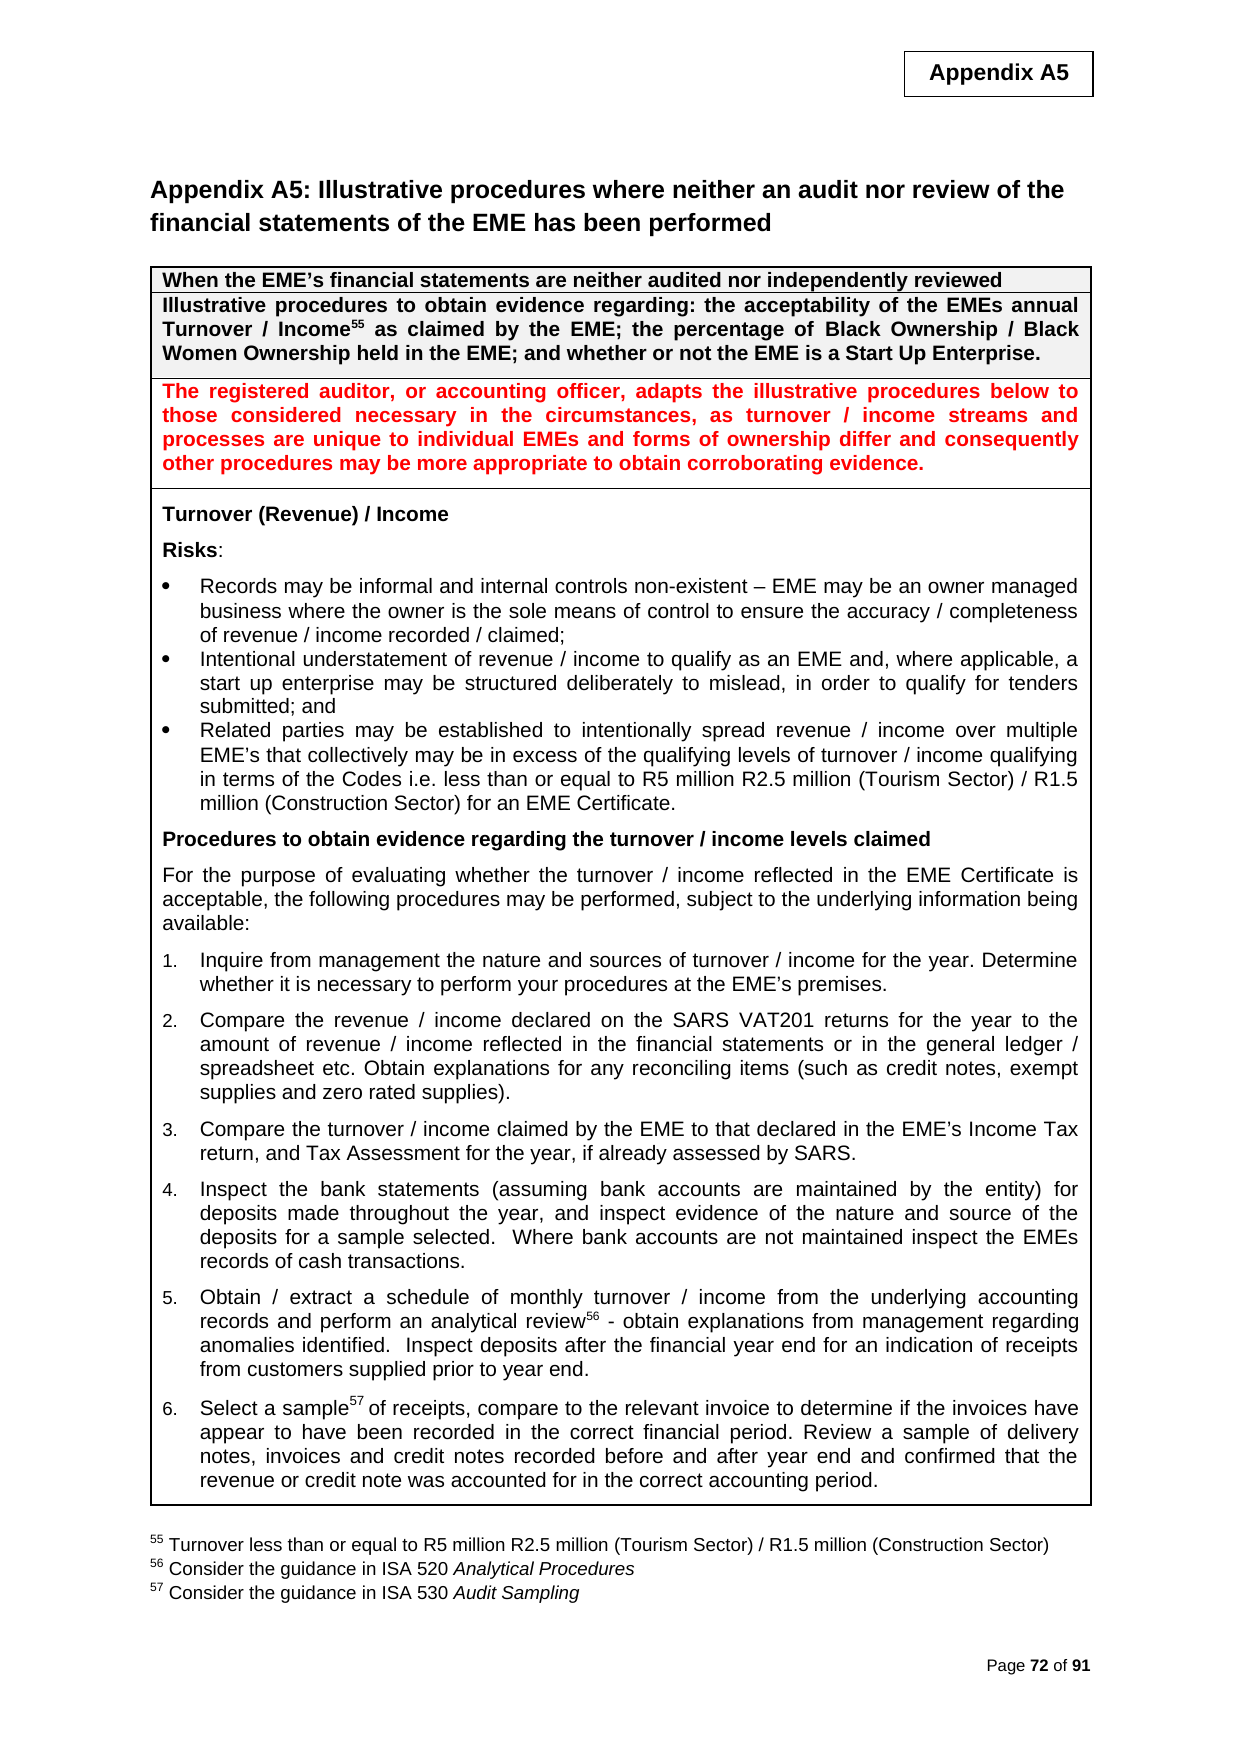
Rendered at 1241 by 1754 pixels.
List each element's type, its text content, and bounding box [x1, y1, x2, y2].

table_cell Illustrative procedures to obtain evidence regarding: the acceptability of the EMEs annual Turnover / Income as claimed by the EME; the percentage of Black Ownership / Black Women Ownership held in the EME; and whether or not the EME is a Start Up Enterprise. [152, 293, 1090, 377]
subtitle Appendix A5: Illustrative procedures where neither an audit nor review of the financial statements of the EME has been performed [150, 175, 1090, 237]
table_header When the EME’s financial statements are neither audited nor independently reviewed [152, 268, 1090, 292]
table_cell The registered auditor, or accounting officer, adapts the illustrative procedures below to those considered necessary in the circumstances, as turnover / income streams and processes are unique to individual EMEs and forms of ownership differ and consequently other procedures may be more appropriate to obtain corroborating evidence. [152, 379, 1090, 487]
